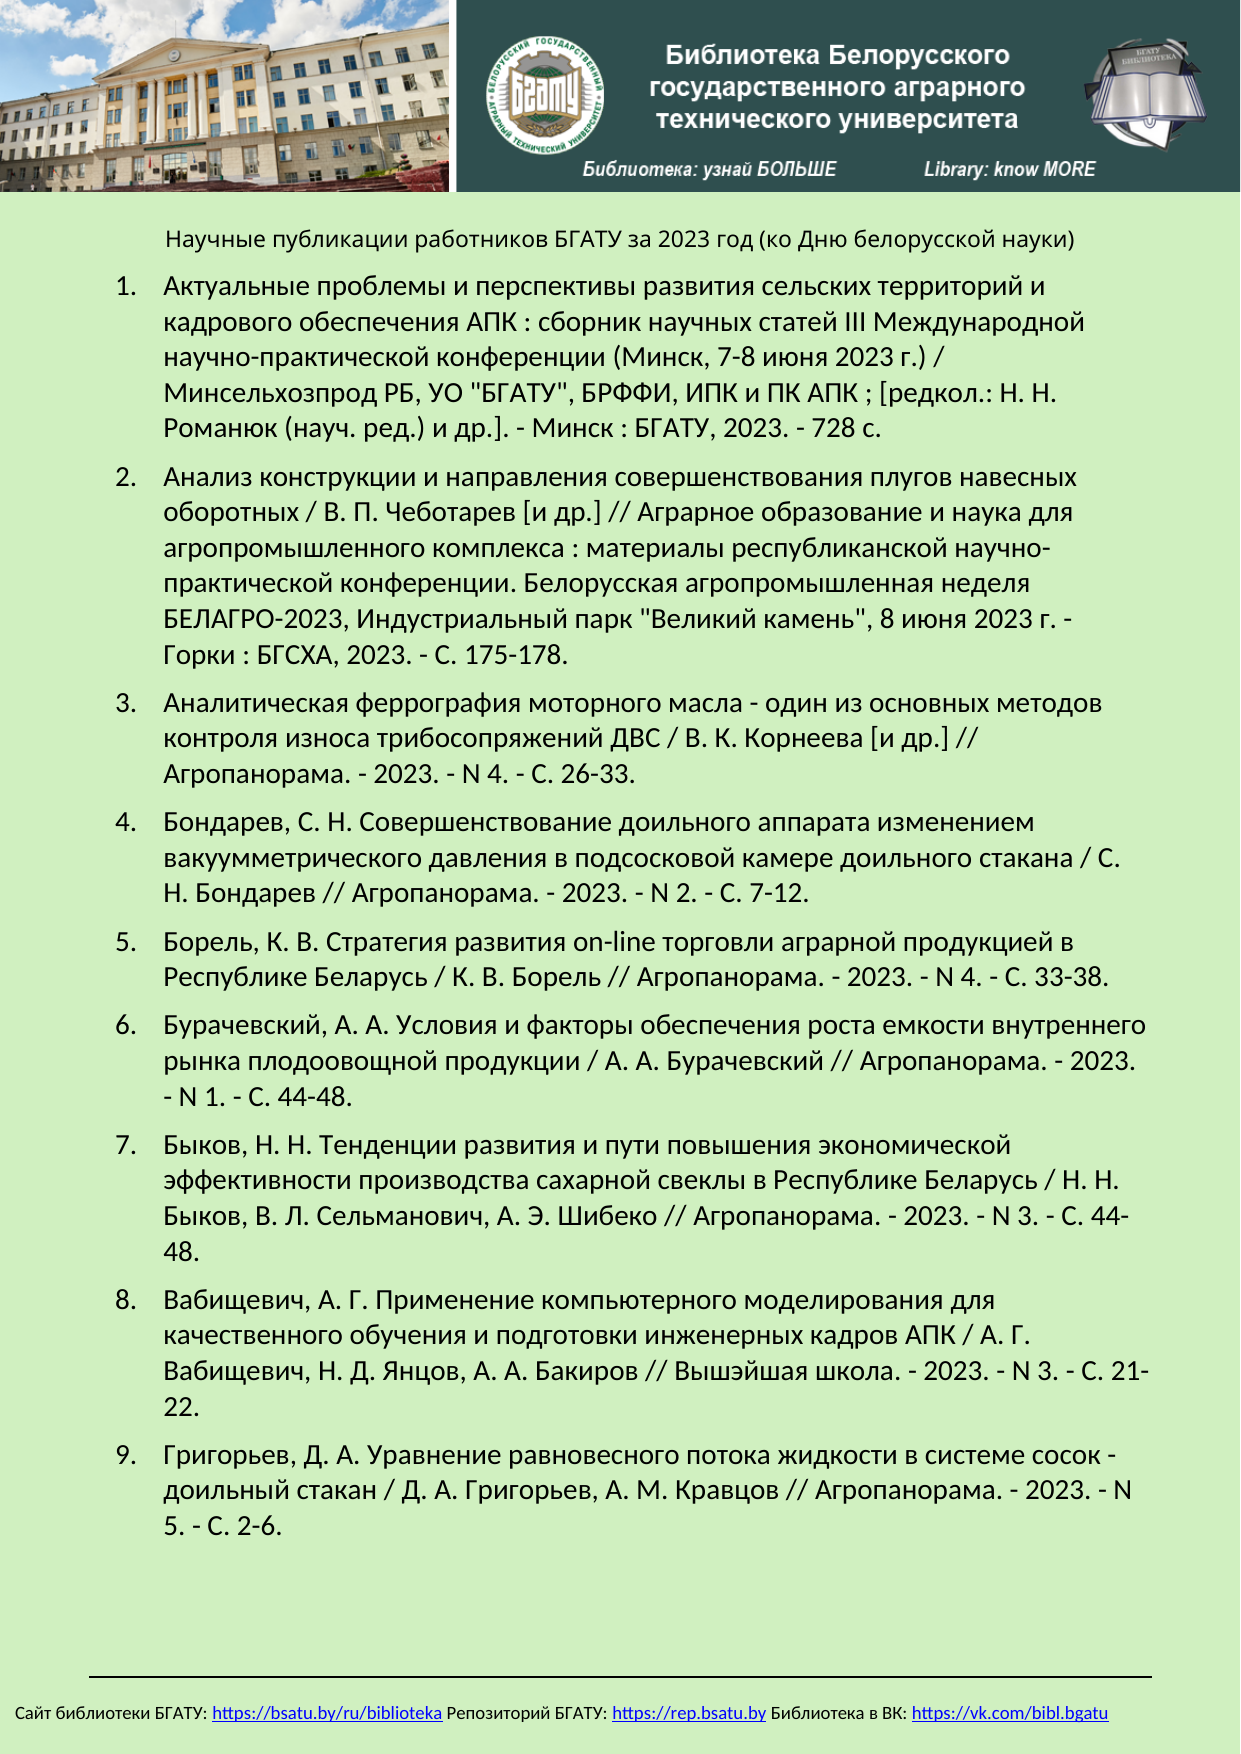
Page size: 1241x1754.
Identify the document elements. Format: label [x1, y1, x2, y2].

picture [0, 0, 1241, 192]
